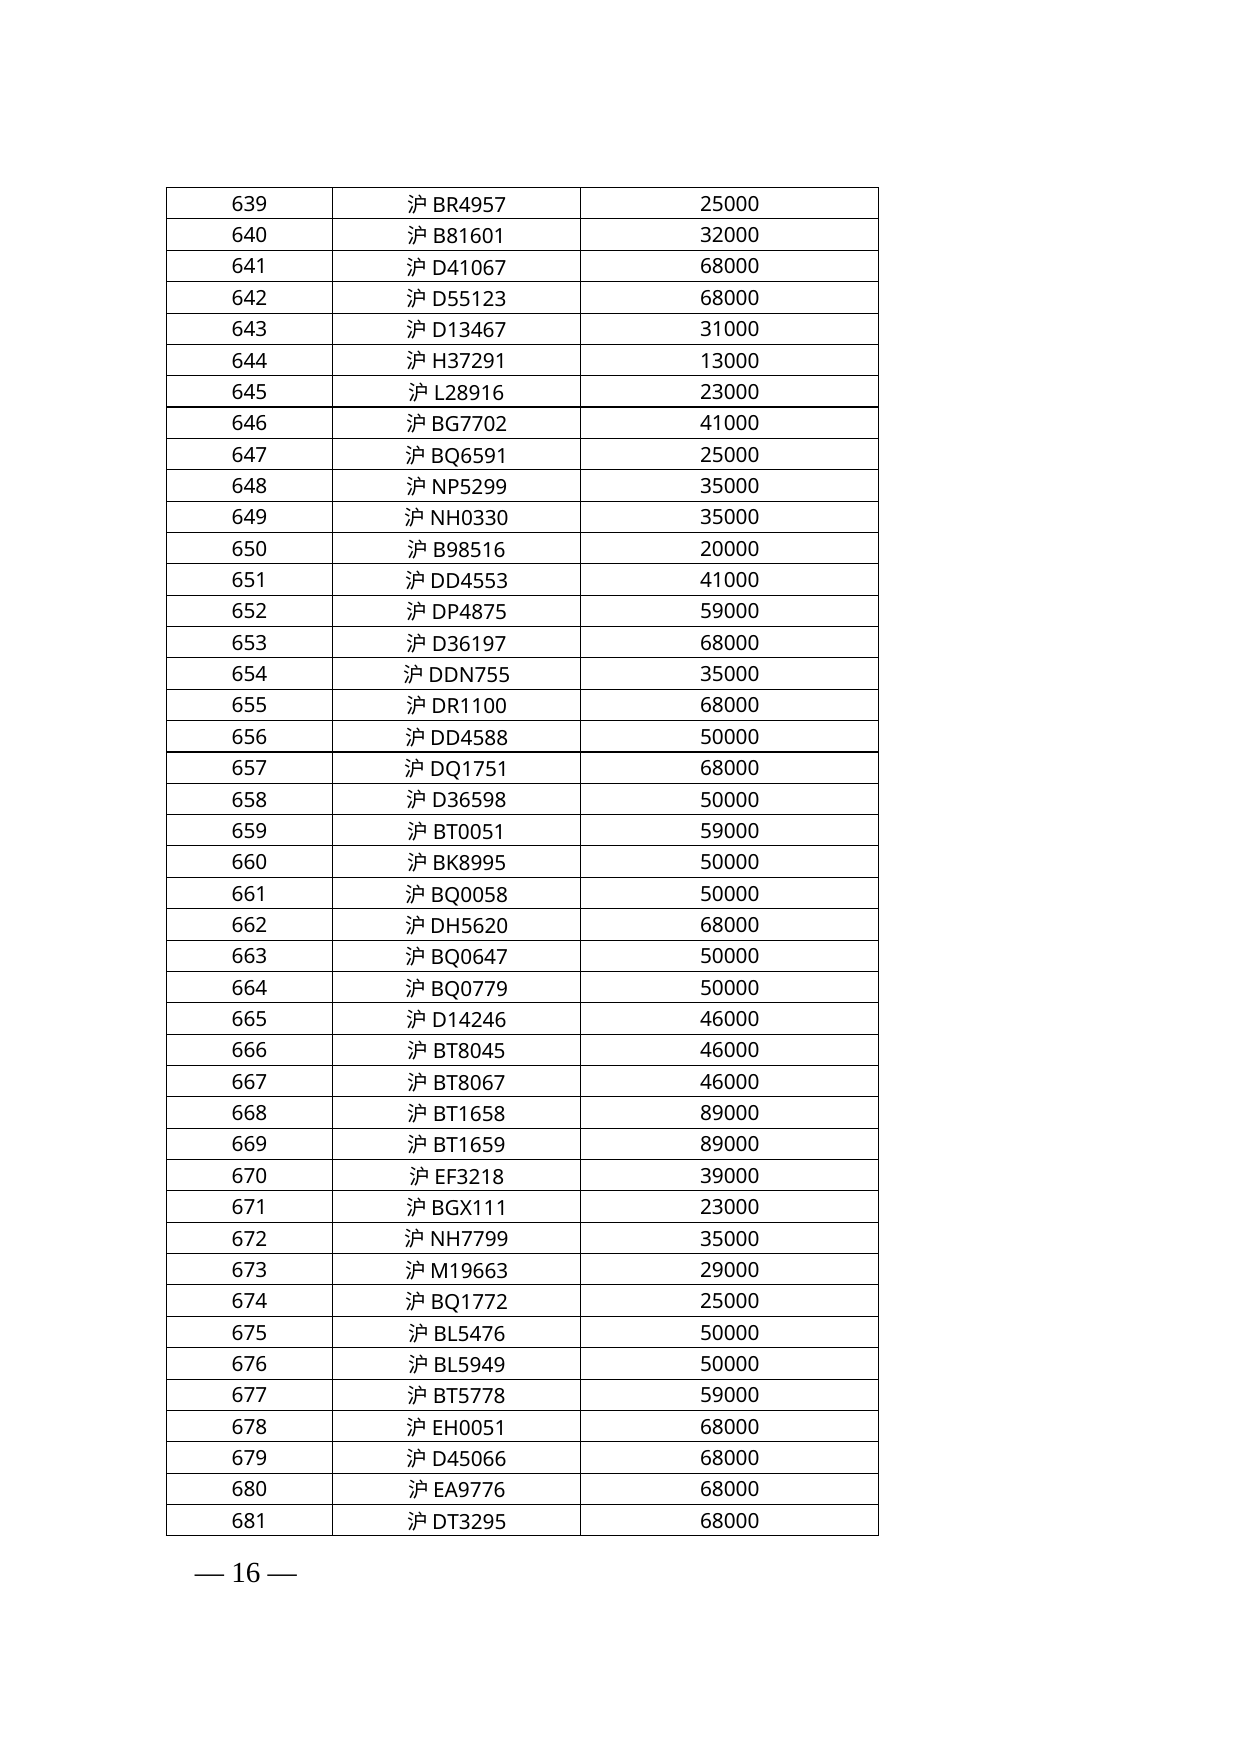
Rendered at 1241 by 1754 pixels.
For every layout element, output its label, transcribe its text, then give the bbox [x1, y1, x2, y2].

table_cell 681 [167, 1505, 332, 1535]
table_cell 662 [167, 909, 332, 939]
table_cell 35000 [581, 470, 878, 501]
table_cell 31000 [581, 314, 878, 344]
table_cell 658 [167, 784, 332, 814]
table_cell 666 [167, 1035, 332, 1065]
table_cell 沪B81601 [333, 219, 580, 250]
table_cell 657 [167, 753, 332, 783]
table_cell 沪EF3218 [333, 1160, 580, 1190]
table_cell 沪BK8995 [333, 846, 580, 877]
table_cell 671 [167, 1191, 332, 1222]
table_cell 672 [167, 1223, 332, 1253]
table_cell 沪BQ6591 [333, 439, 580, 469]
table_cell 25000 [581, 1285, 878, 1316]
table_cell 沪BQ0058 [333, 878, 580, 908]
table_cell 沪DDN755 [333, 658, 580, 689]
table_cell 665 [167, 1003, 332, 1033]
table_cell 645 [167, 376, 332, 406]
table_cell 沪BL5476 [333, 1317, 580, 1347]
table_cell 68000 [581, 753, 878, 783]
table_cell 沪DH5620 [333, 909, 580, 939]
table_cell 675 [167, 1317, 332, 1347]
table_cell 沪BGX111 [333, 1191, 580, 1222]
table_cell 68000 [581, 909, 878, 939]
table_cell 沪BG7702 [333, 408, 580, 438]
table_cell 659 [167, 815, 332, 845]
table_cell 沪NH0330 [333, 502, 580, 532]
table_cell 23000 [581, 1191, 878, 1222]
table_cell 654 [167, 658, 332, 689]
table_cell 68000 [581, 690, 878, 720]
table_cell 640 [167, 219, 332, 250]
table_cell 647 [167, 439, 332, 469]
table_cell 35000 [581, 1223, 878, 1253]
table_cell 沪BT0051 [333, 815, 580, 845]
table_cell 50000 [581, 1348, 878, 1378]
table_cell 沪BT1659 [333, 1129, 580, 1159]
table_cell 39000 [581, 1160, 878, 1190]
table_cell 59000 [581, 815, 878, 845]
table_cell 沪BQ0779 [333, 972, 580, 1002]
table_cell 68000 [581, 282, 878, 312]
table_cell 沪BT5778 [333, 1380, 580, 1410]
table_cell 50000 [581, 1317, 878, 1347]
table_cell 670 [167, 1160, 332, 1190]
table_cell 643 [167, 314, 332, 344]
table_cell 664 [167, 972, 332, 1002]
table_cell 沪D36598 [333, 784, 580, 814]
table_cell 沪DT3295 [333, 1505, 580, 1535]
table_cell 沪EH0051 [333, 1411, 580, 1441]
table_cell 68000 [581, 251, 878, 281]
table_cell 50000 [581, 846, 878, 877]
table_cell 59000 [581, 1380, 878, 1410]
table_cell 652 [167, 596, 332, 626]
table_cell 32000 [581, 219, 878, 250]
table_cell 50000 [581, 878, 878, 908]
table_cell 680 [167, 1474, 332, 1504]
table_cell 660 [167, 846, 332, 877]
table_cell 648 [167, 470, 332, 501]
table_cell 46000 [581, 1035, 878, 1065]
table_cell 50000 [581, 784, 878, 814]
table_cell 678 [167, 1411, 332, 1441]
table_cell 沪NP5299 [333, 470, 580, 501]
table_cell 653 [167, 627, 332, 657]
table_cell 649 [167, 502, 332, 532]
table_cell 651 [167, 564, 332, 594]
table_cell 沪D36197 [333, 627, 580, 657]
table_cell 沪EA9776 [333, 1474, 580, 1504]
table_cell 沪BT8067 [333, 1066, 580, 1096]
table_cell 46000 [581, 1066, 878, 1096]
table_cell 35000 [581, 502, 878, 532]
table_cell 沪D14246 [333, 1003, 580, 1033]
table_cell 沪D13467 [333, 314, 580, 344]
table_cell 68000 [581, 1505, 878, 1535]
table_cell 沪DR1100 [333, 690, 580, 720]
table_cell 669 [167, 1129, 332, 1159]
table_cell 20000 [581, 533, 878, 563]
table_cell 沪M19663 [333, 1254, 580, 1284]
table_cell 沪DD4553 [333, 564, 580, 594]
table_cell 沪BR4957 [333, 188, 580, 218]
table_cell 646 [167, 408, 332, 438]
table_cell 89000 [581, 1097, 878, 1128]
table_cell 59000 [581, 596, 878, 626]
table_cell 50000 [581, 721, 878, 751]
table_cell 沪D41067 [333, 251, 580, 281]
table_cell 沪NH7799 [333, 1223, 580, 1253]
table_cell 沪BQ1772 [333, 1285, 580, 1316]
table_cell 650 [167, 533, 332, 563]
table_cell 沪BQ0647 [333, 941, 580, 971]
table_cell 642 [167, 282, 332, 312]
table_cell 676 [167, 1348, 332, 1378]
table_cell 35000 [581, 658, 878, 689]
table_cell 沪L28916 [333, 376, 580, 406]
table_cell 639 [167, 188, 332, 218]
table_cell 沪BL5949 [333, 1348, 580, 1378]
table_cell 68000 [581, 1474, 878, 1504]
table_cell 656 [167, 721, 332, 751]
table_cell 25000 [581, 439, 878, 469]
table_cell 沪H37291 [333, 345, 580, 375]
table_cell 667 [167, 1066, 332, 1096]
table_cell 663 [167, 941, 332, 971]
table_cell 50000 [581, 972, 878, 1002]
table_cell 29000 [581, 1254, 878, 1284]
table_cell 644 [167, 345, 332, 375]
table_cell 沪BT8045 [333, 1035, 580, 1065]
table_cell 673 [167, 1254, 332, 1284]
table_cell 沪DQ1751 [333, 753, 580, 783]
table_cell 679 [167, 1442, 332, 1472]
table_cell 13000 [581, 345, 878, 375]
table_cell 25000 [581, 188, 878, 218]
table_cell 89000 [581, 1129, 878, 1159]
table_cell 674 [167, 1285, 332, 1316]
table_cell 沪D55123 [333, 282, 580, 312]
table_cell 沪D45066 [333, 1442, 580, 1472]
table_cell 沪BT1658 [333, 1097, 580, 1128]
table_cell 23000 [581, 376, 878, 406]
table_cell 41000 [581, 408, 878, 438]
table_cell 41000 [581, 564, 878, 594]
table_cell 68000 [581, 627, 878, 657]
table_cell 661 [167, 878, 332, 908]
table_cell 668 [167, 1097, 332, 1128]
table_cell 68000 [581, 1411, 878, 1441]
table_cell 68000 [581, 1442, 878, 1472]
table_cell 655 [167, 690, 332, 720]
table_cell 沪B98516 [333, 533, 580, 563]
table_cell 641 [167, 251, 332, 281]
table_cell 沪DD4588 [333, 721, 580, 751]
table_cell 46000 [581, 1003, 878, 1033]
table_cell 沪DP4875 [333, 596, 580, 626]
table_cell 677 [167, 1380, 332, 1410]
table_cell 50000 [581, 941, 878, 971]
